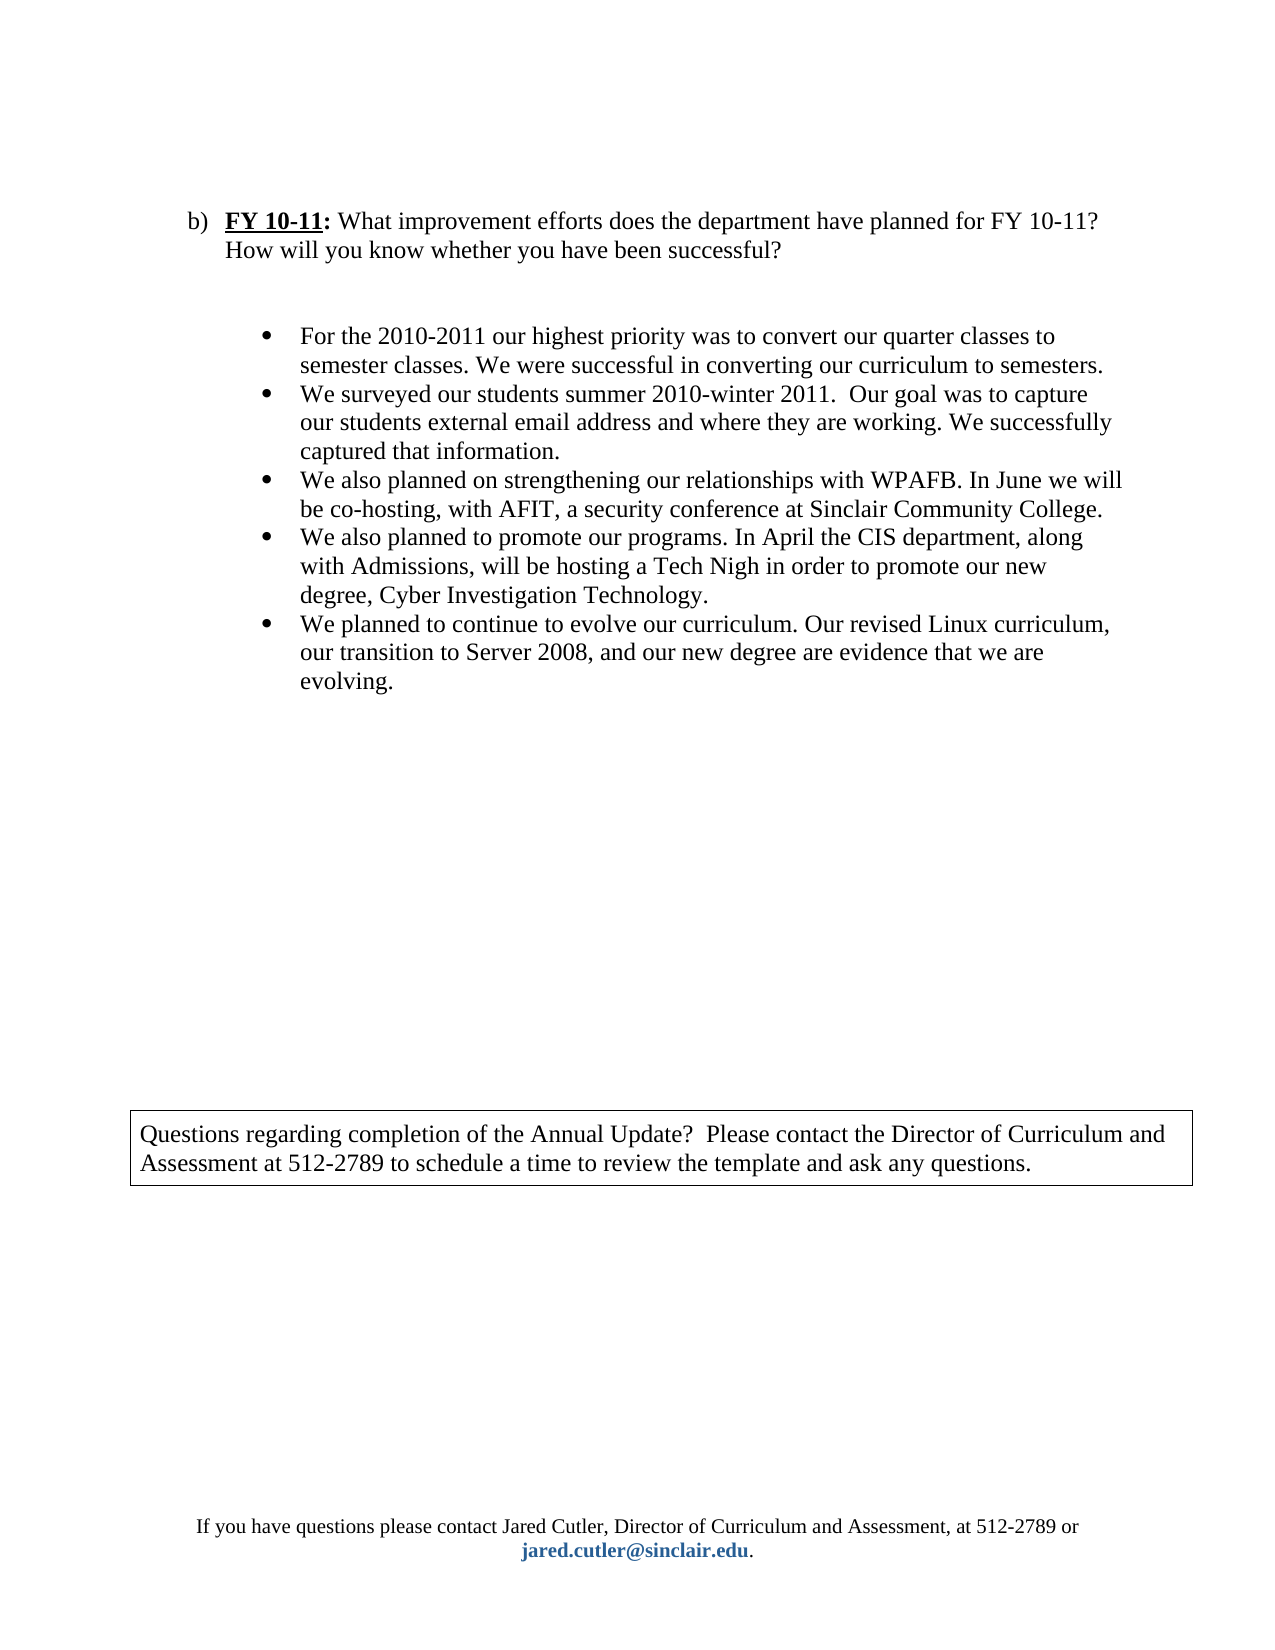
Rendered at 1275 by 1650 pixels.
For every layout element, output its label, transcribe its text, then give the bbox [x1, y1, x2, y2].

list We also planned on strengthening our relationships with WPAFB. In June we will be co-hosting, with AFIT, a security conference at Sinclair Community College. [262, 465, 1125, 522]
list We surveyed our students summer 2010-winter 2011. Our goal was to capture our students external email address and where they are working. We successfully captured that information. [262, 379, 1125, 465]
list We also planned to promote our programs. In April the CIS department, along with Admissions, will be hosting a Tech Nigh in order to promote our new degree, Cyber Investigation Technology. [262, 522, 1125, 609]
list FY 10-11: What improvement efforts does the department have planned for FY 10-11? How will you know whether you have been successful? [187, 206, 1125, 264]
list For the 2010-2011 our highest priority was to convert our quarter classes to semester classes. We were successful in converting our curriculum to semesters. [262, 321, 1125, 379]
list We planned to continue to evolve our curriculum. Our revised Linux curriculum, our transition to Server 2008, and our new degree are evidence that we are evolving. [262, 609, 1125, 695]
